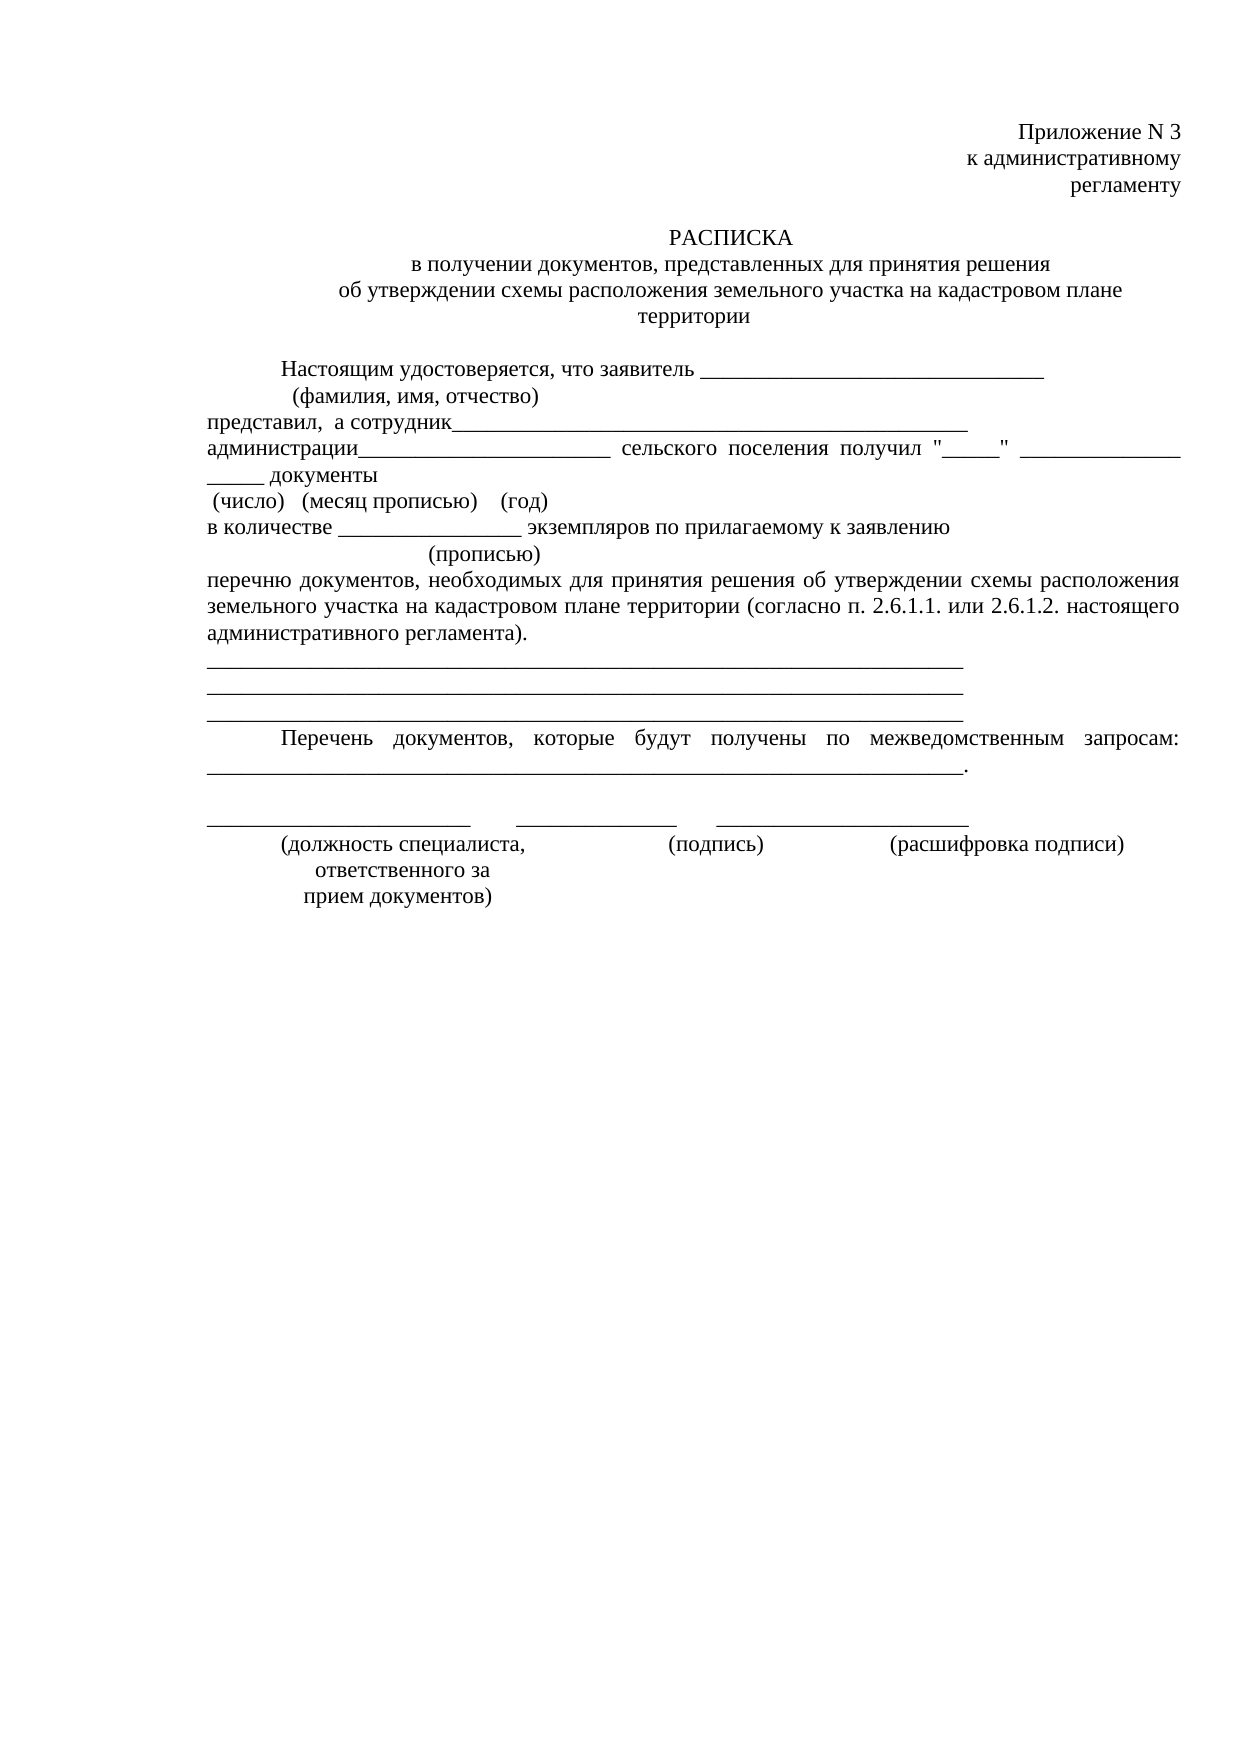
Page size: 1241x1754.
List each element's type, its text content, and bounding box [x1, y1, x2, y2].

text _______________________ ______________ ______________________ [207, 803, 1181, 830]
text (фамилия, имя, отчество) [207, 382, 1181, 408]
text в получении документов, представленных для принятия решения [207, 250, 1181, 276]
text (должность специалиста, (подпись) (расшифровка подписи) [207, 830, 1181, 856]
text __________________________________________________________________ [207, 672, 1181, 698]
text прием документов) [207, 882, 1181, 909]
text __________________________________________________________________ [207, 698, 1181, 724]
text РАСПИСКА [207, 223, 1181, 250]
text перечню документов, необходимых для принятия решения об утверждении схемы расположения земельного участка на кадастровом плане территории (согласно п. 2.6.1.1. или 2.6.1.2. настоящего административного регламента). [207, 566, 1181, 645]
text об утверждении схемы расположения земельного участка на кадастровом плане территории [207, 276, 1181, 329]
text администрации______________________ сельского поселения получил "_____" ______________ _____ документы [207, 434, 1181, 487]
text (число) (месяц прописью) (год) [207, 487, 1181, 513]
text (прописью) [207, 540, 1181, 566]
text регламенту [207, 171, 1181, 197]
text ответственного за [207, 856, 1181, 882]
text в количестве ________________ экземпляров по прилагаемому к заявлению [207, 513, 1181, 540]
text __________________________________________________________________ [207, 645, 1181, 672]
text Приложение N 3 [207, 118, 1181, 144]
text Перечень документов, которые будут получены по межведомственным запросам: __________________________________________________________________. [207, 724, 1181, 777]
text к административному [207, 144, 1181, 171]
text представил, а сотрудник_____________________________________________ [207, 408, 1181, 434]
text Настоящим удостоверяется, что заявитель ______________________________ [207, 355, 1181, 382]
